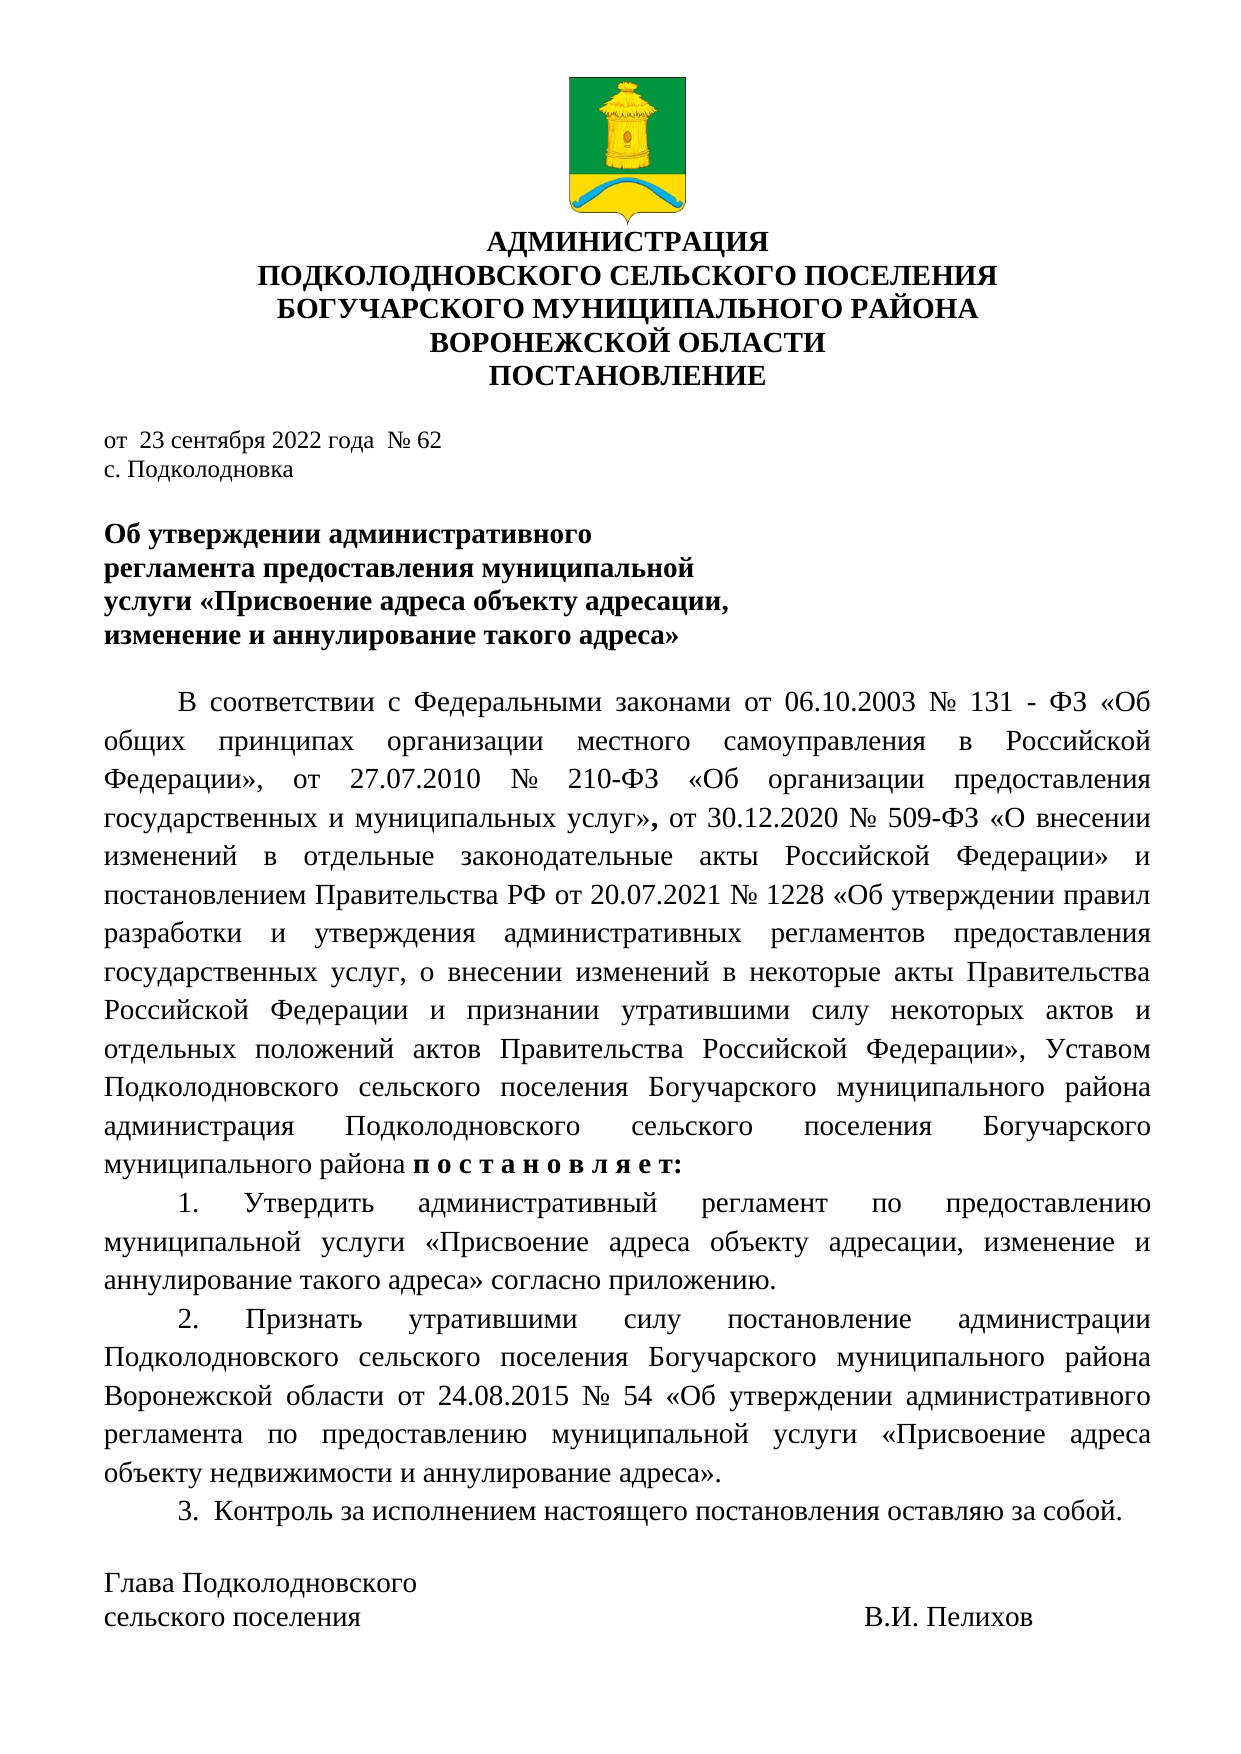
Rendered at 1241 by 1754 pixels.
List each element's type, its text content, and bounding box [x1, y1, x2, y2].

picture [569, 77, 686, 225]
title услуги «Присвоение адреса объекту адресации, [103, 583, 1152, 617]
text 2. Признать утратившими силу постановление администрации Подколодновского сельского поселения Богучарского муниципального района Воронежской области от 24.08.2015 № 54 «Об утверждении административного регламента по предоставлению муниципальной услуги «Присвоение адреса объекту недвижимости и аннулирование адреса». [103, 1301, 1152, 1488]
text сельского поселения В.И. Пелихов [103, 1599, 1152, 1633]
text ВОРОНЕЖСКОЙ ОБЛАСТИ [103, 325, 1152, 358]
text от 23 сентября 2022 года № 62 [103, 425, 1152, 454]
text БОГУЧАРСКОГО МУНИЦИПАЛЬНОГО РАЙОНА [103, 291, 1152, 325]
text Глава Подколодновского [103, 1566, 1152, 1599]
text 1. Утвердить административный регламент по предоставлению муниципальной услуги «Присвоение адреса объекту адресации, изменение и аннулирование такого адреса» согласно приложению. [103, 1185, 1152, 1296]
title регламента предоставления муниципальной [103, 550, 1152, 583]
text АДМИНИСТРАЦИЯ [103, 224, 1152, 258]
title изменение и аннулирование такого адреса» [103, 617, 1152, 651]
text В соответствии с Федеральными законами от 06.10.2003 № 131 - ФЗ «Об общих принципах организации местного самоуправления в Российской Федерации», от 27.07.2010 № 210-ФЗ «Об организации предоставления государственных и муниципальных услуг», от 30.12.2020 № 509-ФЗ «О внесении изменений в отдельные законодательные акты Российской Федерации» и постановлением Правительства РФ от 20.07.2021 № 1228 «Об утверждении правил разработки и утверждения административных регламентов предоставления государственных услуг, о внесении изменений в некоторые акты Правительства Российской Федерации и признании утратившими силу некоторых актов и отдельных положений актов Правительства Российской Федерации», Уставом Подколодновского сельского поселения Богучарского муниципального района администрация Подколодновского сельского поселения Богучарского муниципального района п о с т а н о в л я е т: [103, 684, 1152, 1180]
text 3. Контроль за исполнением настоящего постановления оставляю за собой. [103, 1493, 1152, 1527]
text с. Подколодновка [103, 454, 1152, 483]
title Об утверждении административного [103, 516, 1152, 550]
text ПОСТАНОВЛЕНИЕ [103, 358, 1152, 392]
text ПОДКОЛОДНОВСКОГО СЕЛЬСКОГО ПОСЕЛЕНИЯ [103, 258, 1152, 291]
